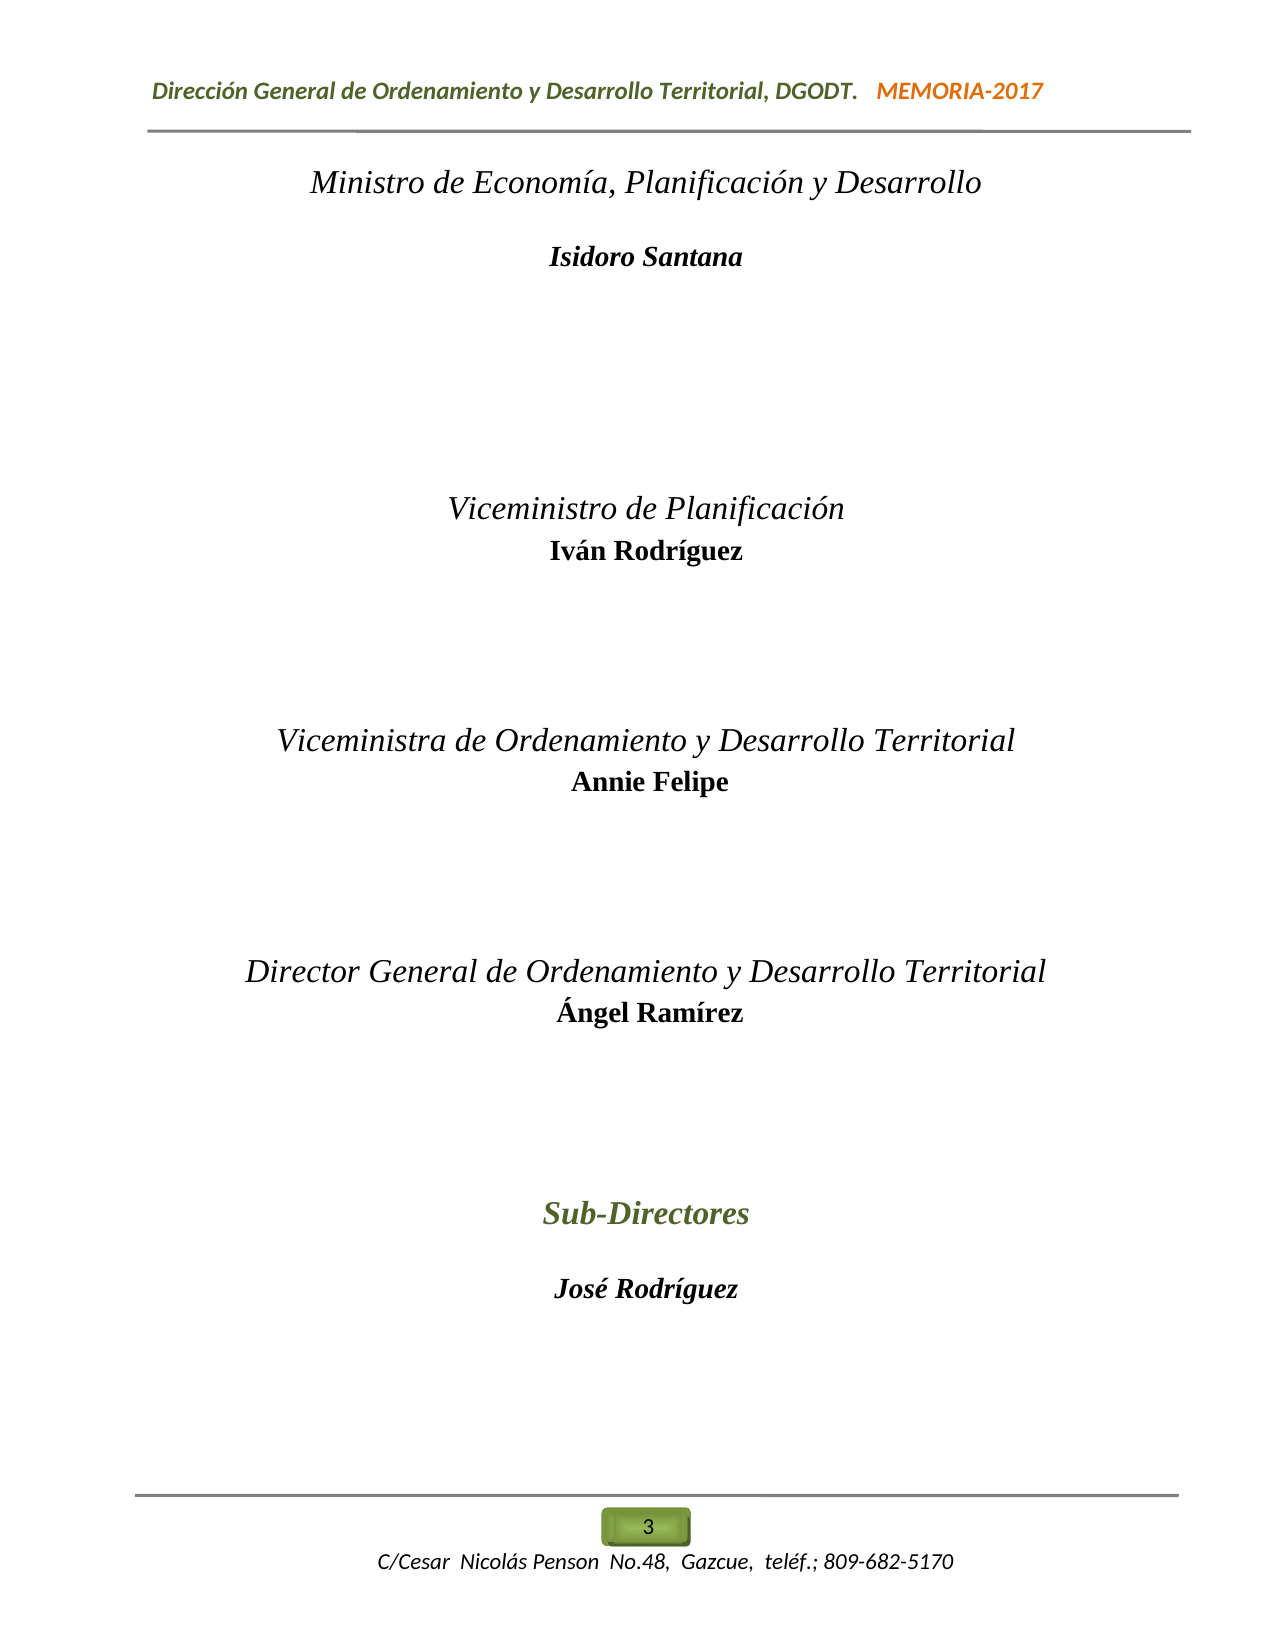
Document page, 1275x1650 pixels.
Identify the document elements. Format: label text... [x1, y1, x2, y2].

text José Rodríguez [141, 1271, 1152, 1304]
text Viceministro de Planificación [141, 489, 1152, 527]
text Isidoro Santana [141, 239, 1152, 273]
text Sub-Directores [141, 1194, 1152, 1232]
text Ministro de Economía, Planificación y Desarrollo [141, 162, 1152, 201]
text Director General de Ordenamiento y Desarrollo Territorial [141, 951, 1152, 990]
text Viceministra de Ordenamiento y Desarrollo Territorial [141, 720, 1152, 758]
text Annie Felipe [141, 764, 1152, 798]
text Iván Rodríguez [141, 533, 1152, 566]
text Ángel Ramírez [141, 995, 1152, 1029]
